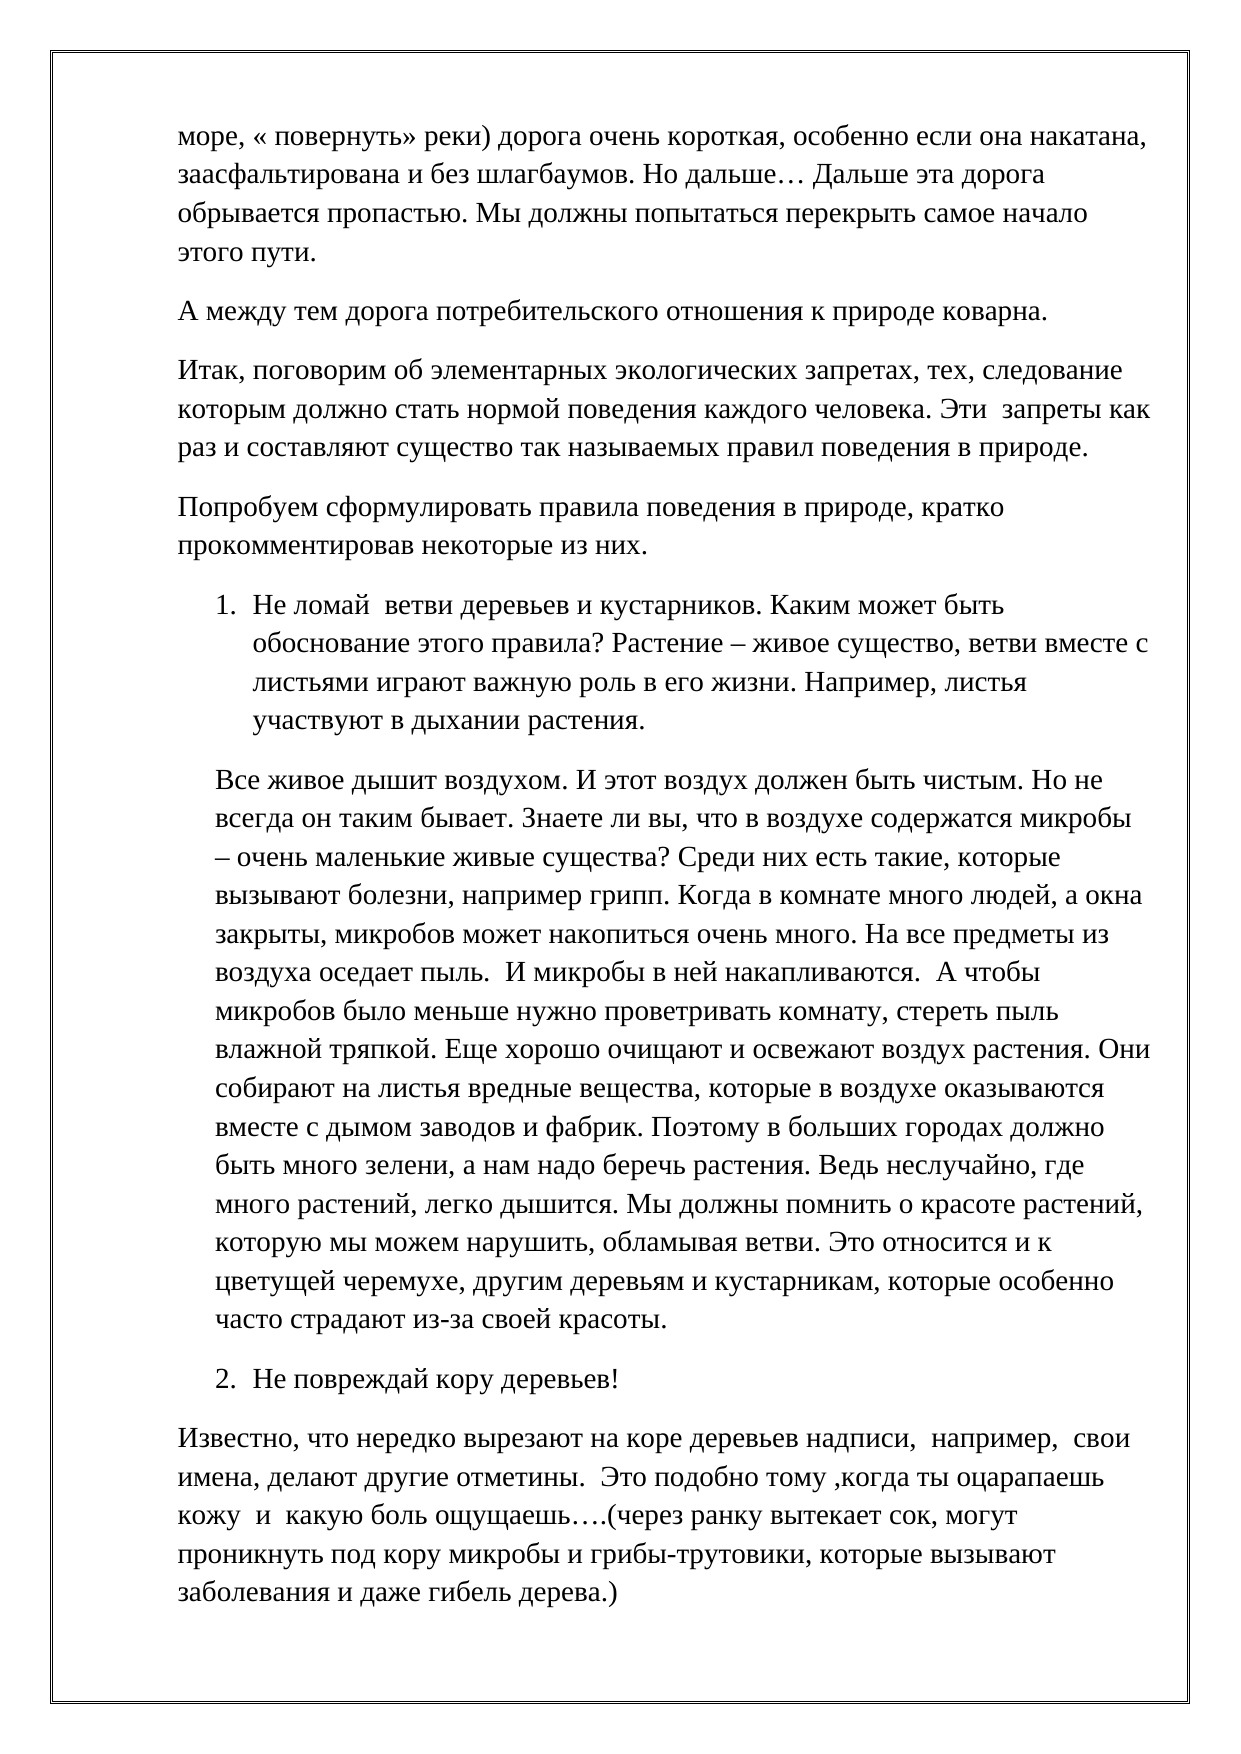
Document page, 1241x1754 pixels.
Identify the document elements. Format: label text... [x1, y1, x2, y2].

text Итак, поговорим об элементарных экологических запретах, тех, следование которым должно стать нормой поведения каждого человека. Эти запреты как раз и составляют существо так называемых правил поведения в природе. [177, 352, 1152, 463]
text Известно, что нередко вырезают на коре деревьев надписи, например, свои имена, делают другие отметины. Это подобно тому ,когда ты оцарапаешь кожу и какую боль ощущаешь….(через ранку вытекает сок, могут проникнуть под кору микробы и грибы-трутовики, которые вызывают заболевания и даже гибель дерева.) [177, 1420, 1152, 1608]
list Не ломай ветви деревьев и кустарников. Каким может быть обоснование этого правила? Растение – живое существо, ветви вместе с листьями играют важную роль в его жизни. Например, листья участвуют в дыхании растения. [215, 587, 1152, 736]
text А между тем дорога потребительского отношения к природе коварна. [177, 293, 1152, 327]
list Не повреждай кору деревьев! [215, 1361, 1152, 1394]
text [177, 118, 1152, 267]
text Все живое дышит воздухом. И этот воздух должен быть чистым. Но не всегда он таким бывает. Знаете ли вы, что в воздухе содержатся микробы – очень маленькие живые существа? Среди них есть такие, которые вызывают болезни, например грипп. Когда в комнате много людей, а окна закрыты, микробов может накопиться очень много. На все предметы из воздуха оседает пыль. И микробы в ней накапливаются. А чтобы микробов было меньше нужно проветривать комнату, стереть пыль влажной тряпкой. Еще хорошо очищают и освежают воздух растения. Они собирают на листья вредные вещества, которые в воздухе оказываются вместе с дымом заводов и фабрик. Поэтому в больших городах должно быть много зелени, а нам надо беречь растения. Ведь неслучайно, где много растений, легко дышится. Мы должны помнить о красоте растений, которую мы можем нарушить, обламывая ветви. Это относится и к цветущей черемухе, другим деревьям и кустарникам, которые особенно часто страдают из-за своей красоты. [215, 762, 1152, 1335]
text Попробуем сформулировать правила поведения в природе, кратко прокомментировав некоторые из них. [177, 489, 1152, 561]
